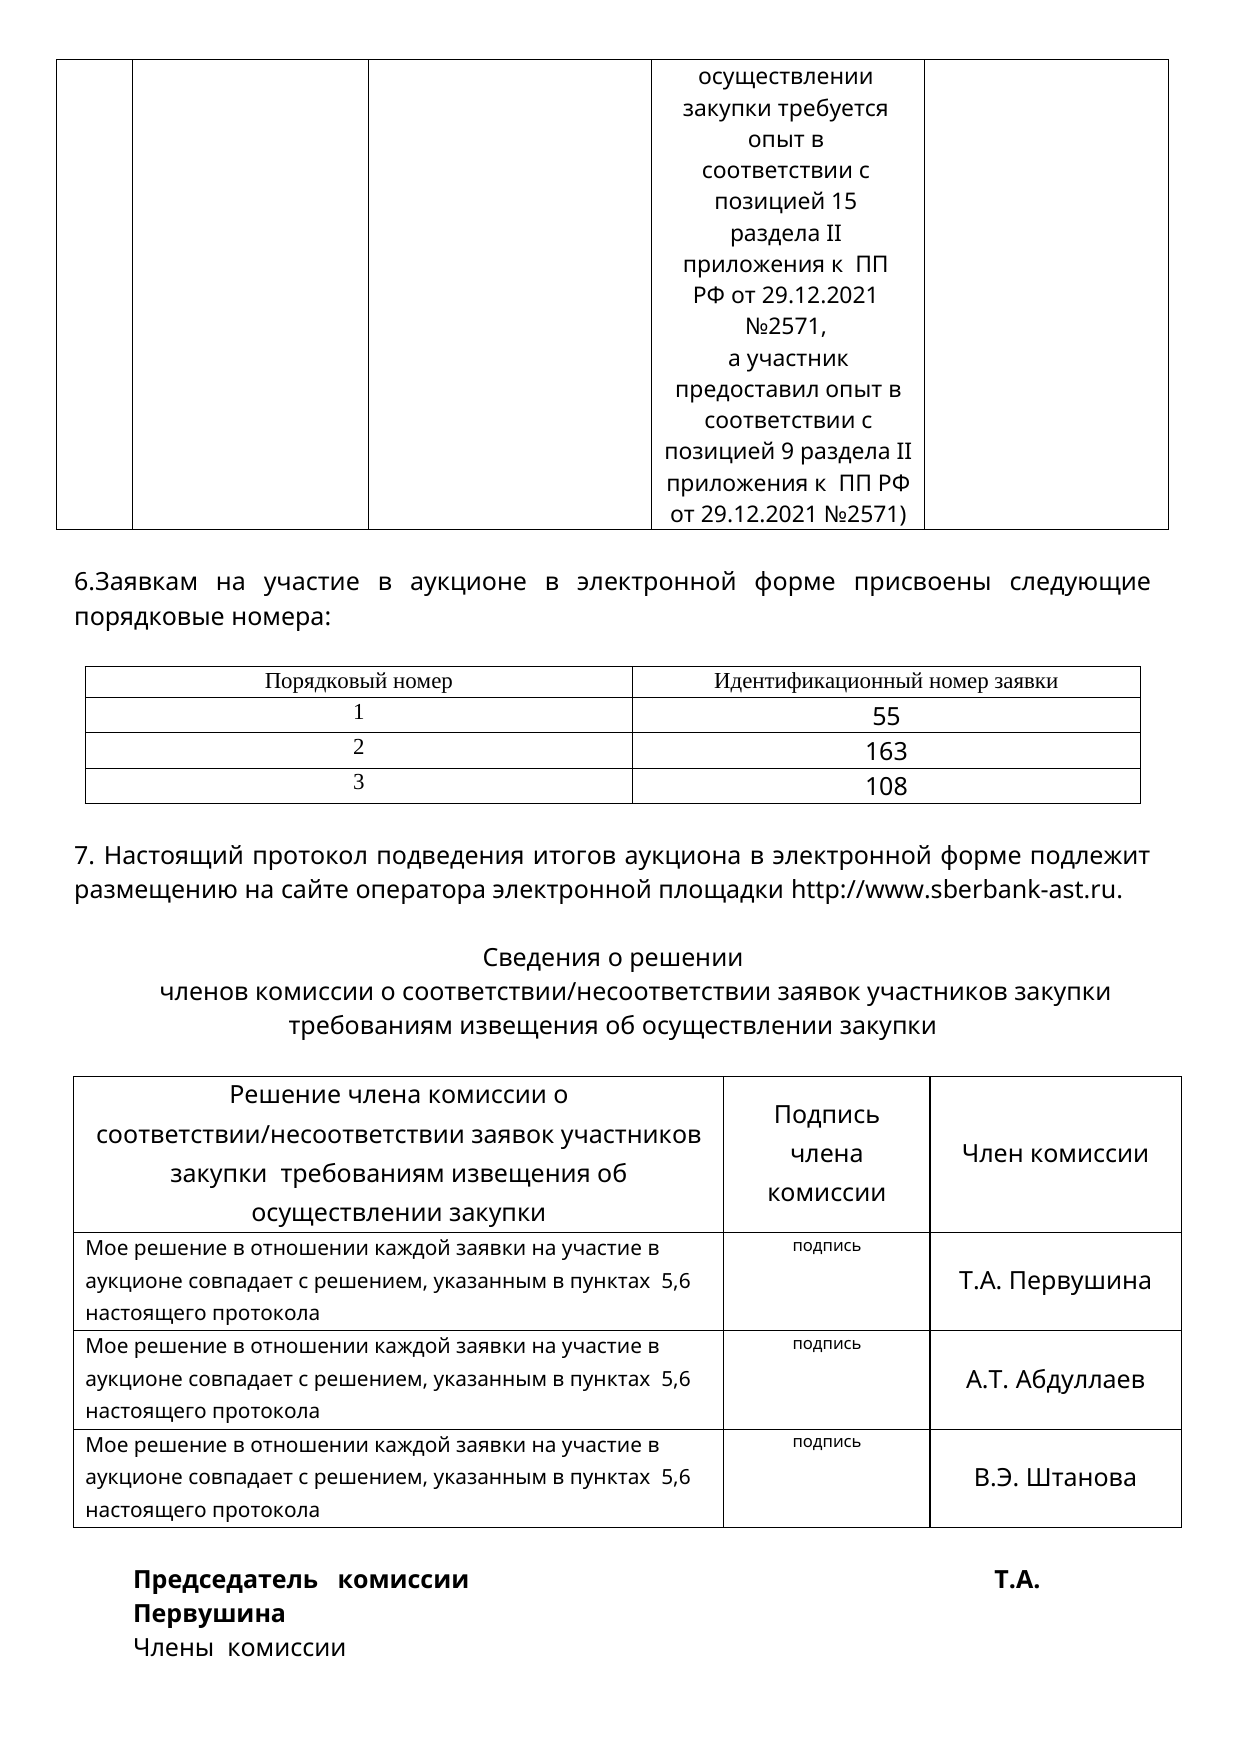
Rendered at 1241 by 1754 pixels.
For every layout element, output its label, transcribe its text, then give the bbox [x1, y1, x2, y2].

table_cell 163 [633, 733, 1140, 767]
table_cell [925, 60, 1168, 529]
table_cell Мое решение в отношении каждой заявки на участие в аукционе совпадает с решением, указанным в пунктах 5,6 настоящего протокола [74, 1233, 723, 1330]
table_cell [652, 60, 924, 529]
table_cell подпись [724, 1331, 929, 1429]
text Председатель комиссии Т.А. Первушина [133, 1562, 1152, 1630]
table_cell 3 [86, 769, 632, 802]
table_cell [133, 60, 368, 529]
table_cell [369, 60, 651, 529]
table_cell 108 [633, 769, 1140, 802]
list 6.Заявкам на участие в аукционе в электронной форме присвоены следующие порядковые номера: [74, 564, 1152, 632]
table_cell В.Э. Штанова [931, 1430, 1181, 1527]
text Сведения о решении [74, 940, 1152, 974]
table_cell подпись [724, 1430, 929, 1527]
table_header Подпись члена комиссии [724, 1077, 929, 1232]
table_cell подпись [724, 1233, 929, 1330]
list Настоящий протокол подведения итогов аукциона в электронной форме подлежит размещению на сайте оператора электронной площадки http://www.sberbank-ast.ru. [74, 838, 1152, 906]
table_cell Т.А. Первушина [931, 1233, 1181, 1330]
text членов комиссии о соответствии/несоответствии заявок участников закупки требованиям извещения об осуществлении закупки [74, 974, 1152, 1042]
table_header Член комиссии [931, 1077, 1181, 1232]
table_cell 2 [86, 733, 632, 767]
table_cell 1 [57, 60, 132, 529]
table_header Идентификационный номер заявки [633, 667, 1140, 697]
table_cell 1 [86, 698, 632, 732]
table_header Решение члена комиссии о соответствии/несоответствии заявок участников закупки требованиям извещения об осуществлении закупки [74, 1077, 723, 1232]
text Члены комиссии [133, 1630, 1152, 1664]
table_cell 55 [633, 698, 1140, 732]
table_cell Мое решение в отношении каждой заявки на участие в аукционе совпадает с решением, указанным в пунктах 5,6 настоящего протокола [74, 1331, 723, 1429]
table_header Порядковый номер [86, 667, 632, 697]
table_cell Мое решение в отношении каждой заявки на участие в аукционе совпадает с решением, указанным в пунктах 5,6 настоящего протокола [74, 1430, 723, 1527]
table_cell А.Т. Абдуллаев [931, 1331, 1181, 1429]
